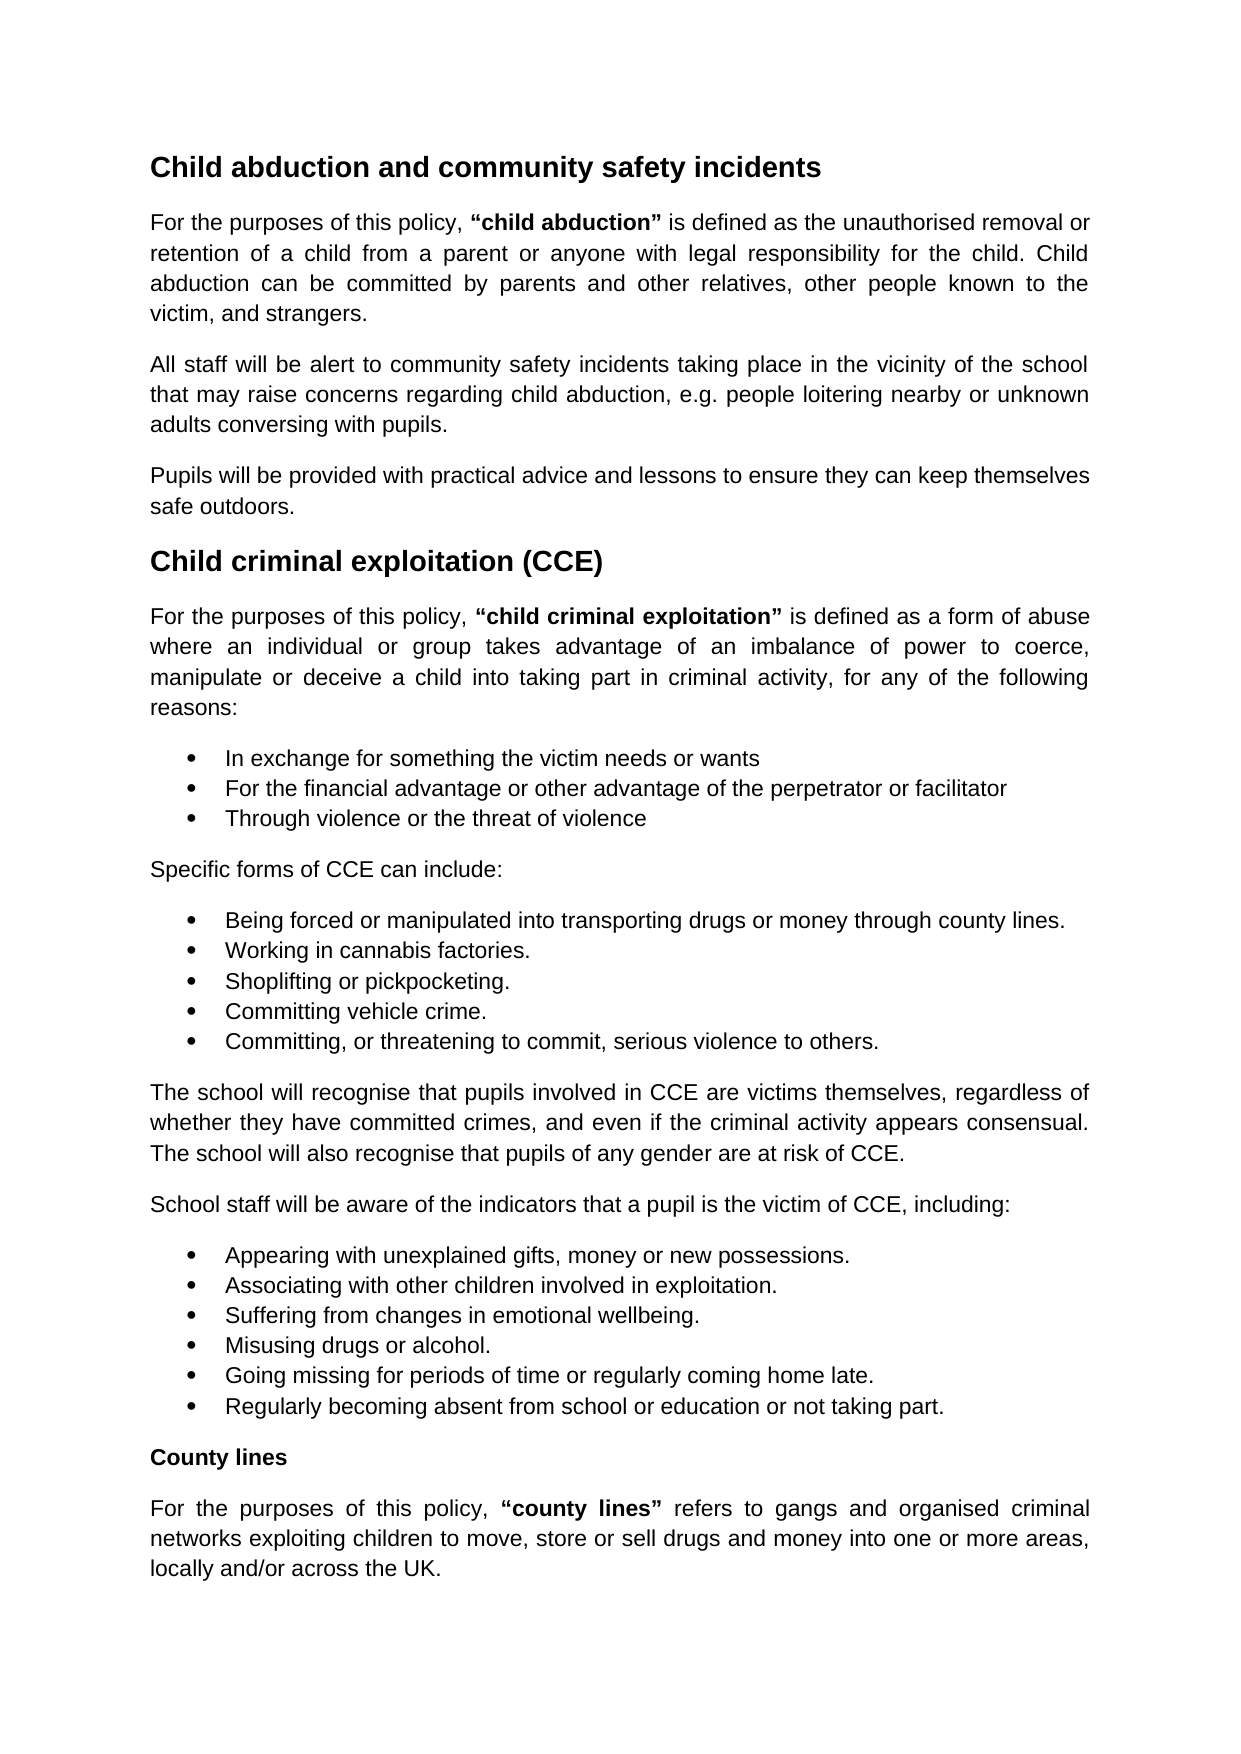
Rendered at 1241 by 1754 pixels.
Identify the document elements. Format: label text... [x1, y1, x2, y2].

list Regularly becoming absent from school or education or not taking part. [187, 1393, 1090, 1419]
list Appearing with unexplained gifts, money or new possessions. [187, 1242, 1090, 1268]
text Child abduction and community safety incidents [150, 150, 1090, 183]
text County lines [150, 1444, 1090, 1470]
text For the purposes of this policy, “child abduction” is defined as the unauthorised removal or retention of a child from a parent or anyone with legal responsibility for the child. Child abduction can be committed by parents and other relatives, other people known to the victim, and strangers. [150, 209, 1090, 326]
text Specific forms of CCE can include: [150, 856, 1090, 883]
text Child criminal exploitation (CCE) [150, 544, 1090, 577]
list Misusing drugs or alcohol. [187, 1332, 1090, 1359]
list Suffering from changes in emotional wellbeing. [187, 1302, 1090, 1328]
list Going missing for periods of time or regularly coming home late. [187, 1362, 1090, 1389]
text For the purposes of this policy, “child criminal exploitation” is defined as a form of abuse where an individual or group takes advantage of an imbalance of power to coerce, manipulate or deceive a child into taking part in criminal activity, for any of the following reasons: [150, 603, 1090, 720]
text The school will recognise that pupils involved in CCE are victims themselves, regardless of whether they have committed crimes, and even if the criminal activity appears consensual. The school will also recognise that pupils of any gender are at risk of CCE. [150, 1079, 1090, 1166]
text School staff will be aware of the indicators that a pupil is the victim of CCE, including: [150, 1191, 1090, 1217]
text All staff will be alert to community safety incidents taking place in the vicinity of the school that may raise concerns regarding child abduction, e.g. people loitering nearby or unknown adults conversing with pupils. [150, 351, 1090, 438]
list Shoplifting or pickpocketing. [187, 968, 1090, 994]
list In exchange for something the victim needs or wants [187, 745, 1090, 771]
text Pupils will be provided with practical advice and lessons to ensure they can keep themselves safe outdoors. [150, 462, 1090, 519]
list Working in cannabis factories. [187, 937, 1090, 964]
list Being forced or manipulated into transporting drugs or money through county lines. [187, 907, 1090, 934]
list For the financial advantage or other advantage of the perpetrator or facilitator [187, 775, 1090, 801]
list Committing, or threatening to commit, serious violence to others. [187, 1028, 1090, 1054]
list Committing vehicle crime. [187, 998, 1090, 1024]
list Through violence or the threat of violence [187, 805, 1090, 832]
list Associating with other children involved in exploitation. [187, 1272, 1090, 1298]
text For the purposes of this policy, “county lines” refers to gangs and organised criminal networks exploiting children to move, store or sell drugs and money into one or more areas, locally and/or across the UK. [150, 1495, 1090, 1582]
